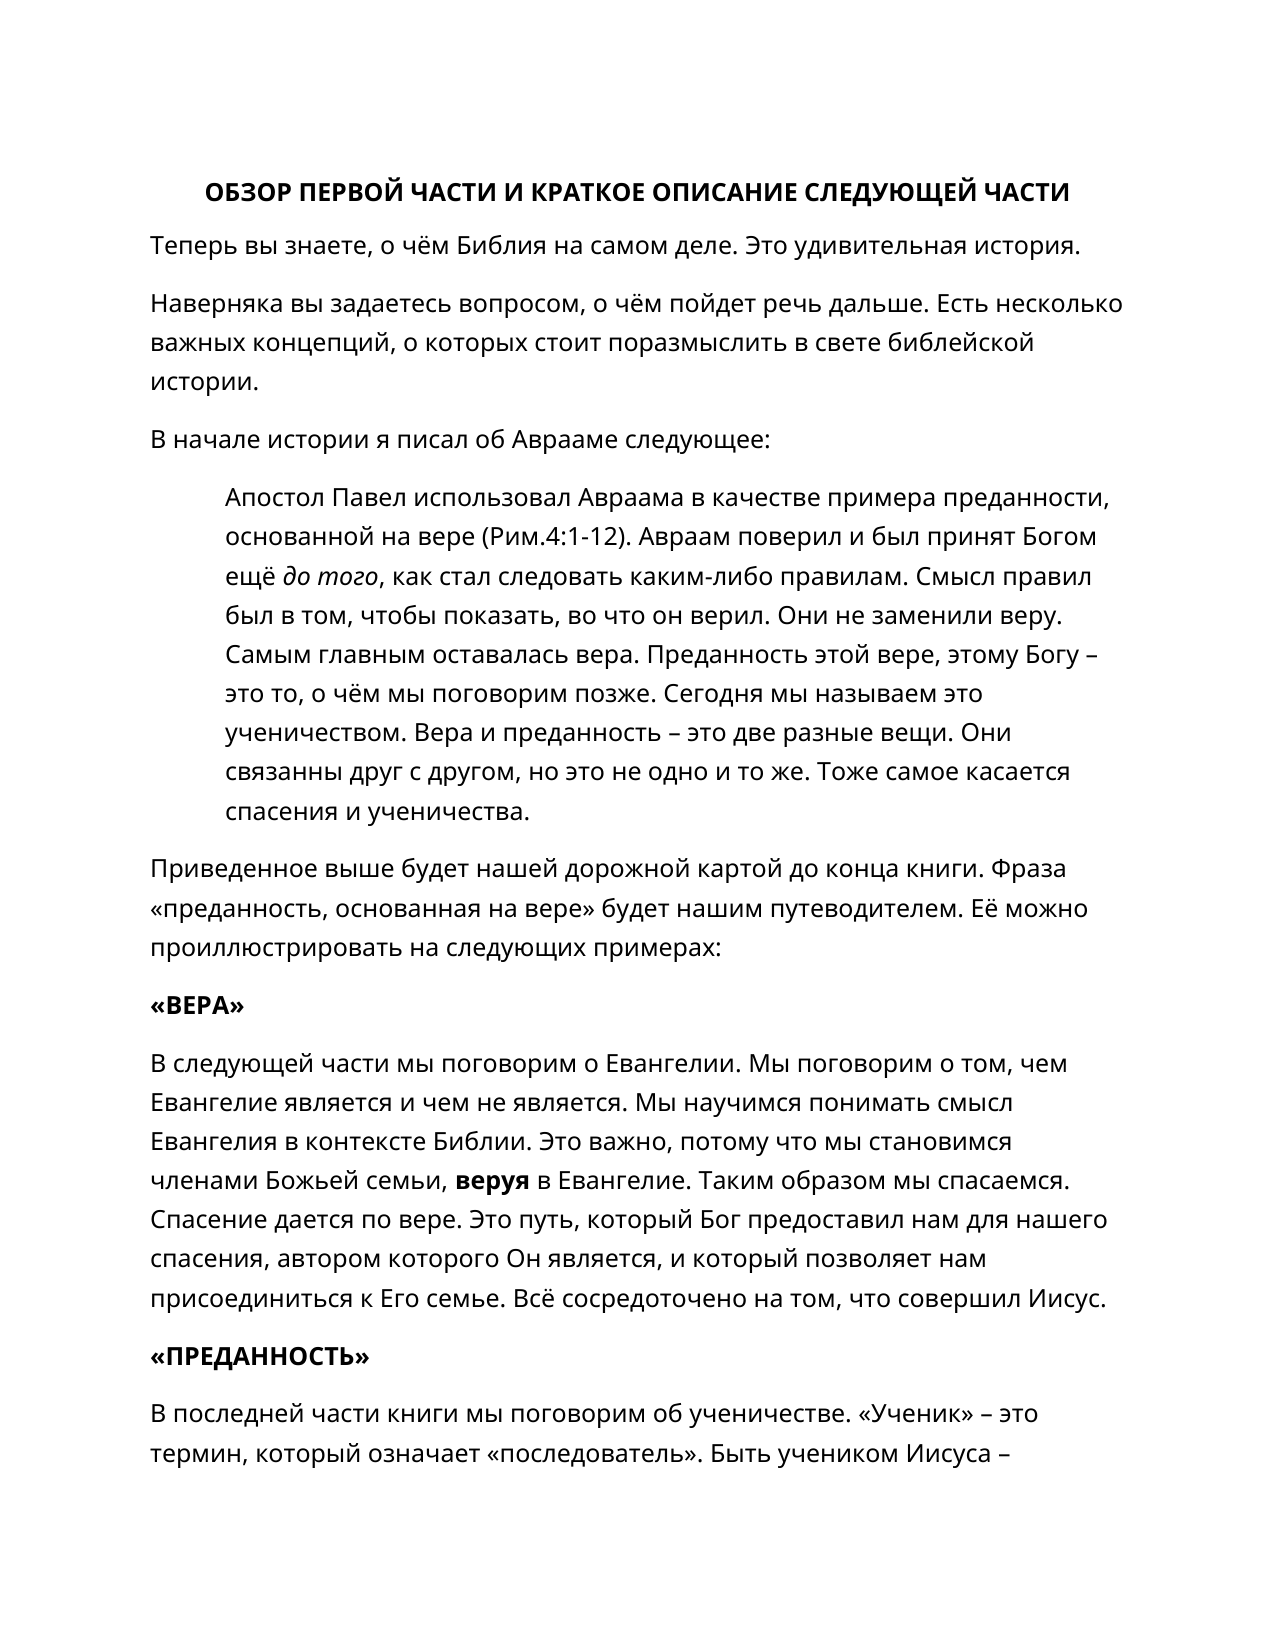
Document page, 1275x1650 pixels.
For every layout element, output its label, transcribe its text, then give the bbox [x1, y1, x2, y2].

text Наверняка вы задаетесь вопросом, о чём пойдет речь дальше. Есть несколько важных концепций, о которых стоит поразмыслить в свете библейской истории. [150, 286, 1125, 398]
text «ПРЕДАННОСТЬ» [150, 1338, 1125, 1372]
text Теперь вы знаете, о чём Библия на самом деле. Это удивительная история. [150, 228, 1125, 262]
text ОБЗОР ПЕРВОЙ ЧАСТИ И КРАТКОЕ ОПИСАНИЕ СЛЕДУЮЩЕЙ ЧАСТИ [150, 175, 1125, 209]
text «ВЕРА» [150, 987, 1125, 1021]
text В начале истории я писал об Аврааме следующее: [150, 422, 1125, 456]
text Приведенное выше будет нашей дорожной картой до конца книги. Фраза «преданность, основанная на вере» будет нашим путеводителем. Её можно проиллюстрировать на следующих примерах: [150, 851, 1125, 963]
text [150, 1396, 1125, 1469]
text Апостол Павел использовал Авраама в качестве примера преданности, основанной на вере (Рим.4:1-12). Авраам поверил и был принят Богом ещё до того, как стал следовать каким-либо правилам. Смысл правил был в том, чтобы показать, во что он верил. Они не заменили веру. Самым главным оставалась вера. Преданность этой вере, этому Богу – это то, о чём мы поговорим позже. Сегодня мы называем это ученичеством. Вера и преданность – это две разные вещи. Они связанны друг с другом, но это не одно и то же. Тоже самое касается спасения и ученичества. [225, 480, 1125, 827]
text В следующей части мы поговорим о Евангелии. Мы поговорим о том, чем Евангелие является и чем не является. Мы научимся понимать смысл Евангелия в контексте Библии. Это важно, потому что мы становимся членами Божьей семьи, веруя в Евангелие. Таким образом мы спасаемся. Спасение дается по вере. Это путь, который Бог предоставил нам для нашего спасения, автором которого Он является, и который позволяет нам присоединиться к Его семье. Всё сосредоточено на том, что совершил Иисус. [150, 1045, 1125, 1314]
